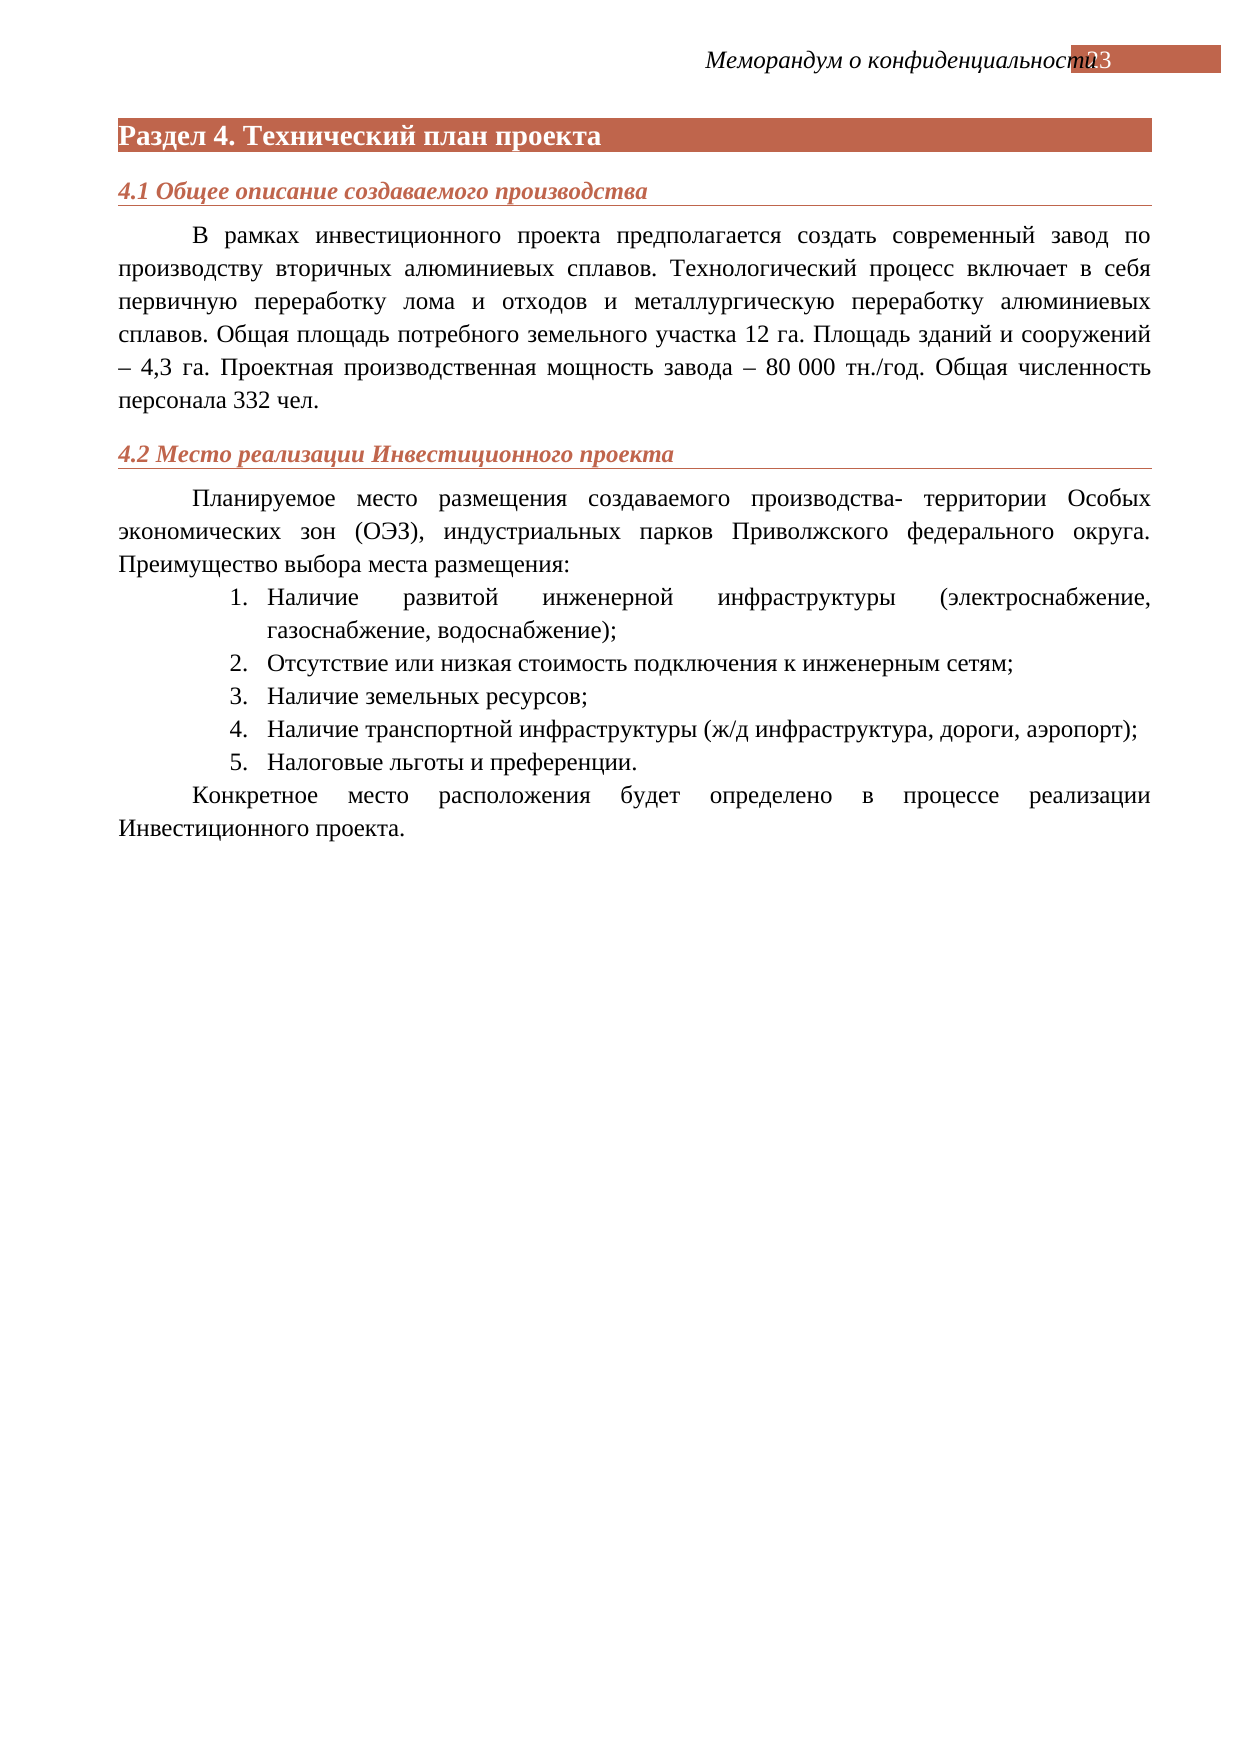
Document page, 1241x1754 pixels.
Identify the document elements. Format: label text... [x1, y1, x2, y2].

subtitle Раздел 4. Технический план проекта [118, 118, 1152, 152]
text В рамках инвестиционного проекта предполагается создать современный завод по производству вторичных алюминиевых сплавов. Технологический процесс включает в себя первичную переработку лома и отходов и металлургическую переработку алюминиевых сплавов. Общая площадь потребного земельного участка 12 га. Площадь зданий и сооружений – 4,3 га. Проектная производственная мощность завода – 80 000 тн./год. Общая численность персонала 332 чел. [118, 220, 1152, 414]
list Налоговые льготы и преференции. [229, 747, 1152, 776]
list Отсутствие или низкая стоимость подключения к инженерным сетям; [229, 648, 1152, 677]
subtitle 4.2 Место реализации Инвестиционного проекта [118, 439, 1152, 468]
text Планируемое место размещения создаваемого производства- территории Особых экономических зон (ОЭЗ), индустриальных парков Приволжского федерального округа. Преимущество выбора места размещения: [118, 483, 1152, 577]
list Наличие развитой инженерной инфраструктуры (электроснабжение, газоснабжение, водоснабжение); [229, 582, 1152, 643]
text Конкретное место расположения будет определено в процессе реализации Инвестиционного проекта. [118, 780, 1152, 842]
subtitle 4.1 Общее описание создаваемого производства [118, 176, 1152, 205]
list Наличие транспортной инфраструктуры (ж/д инфраструктура, дороги, аэропорт); [229, 714, 1152, 743]
list Наличие земельных ресурсов; [229, 681, 1152, 709]
